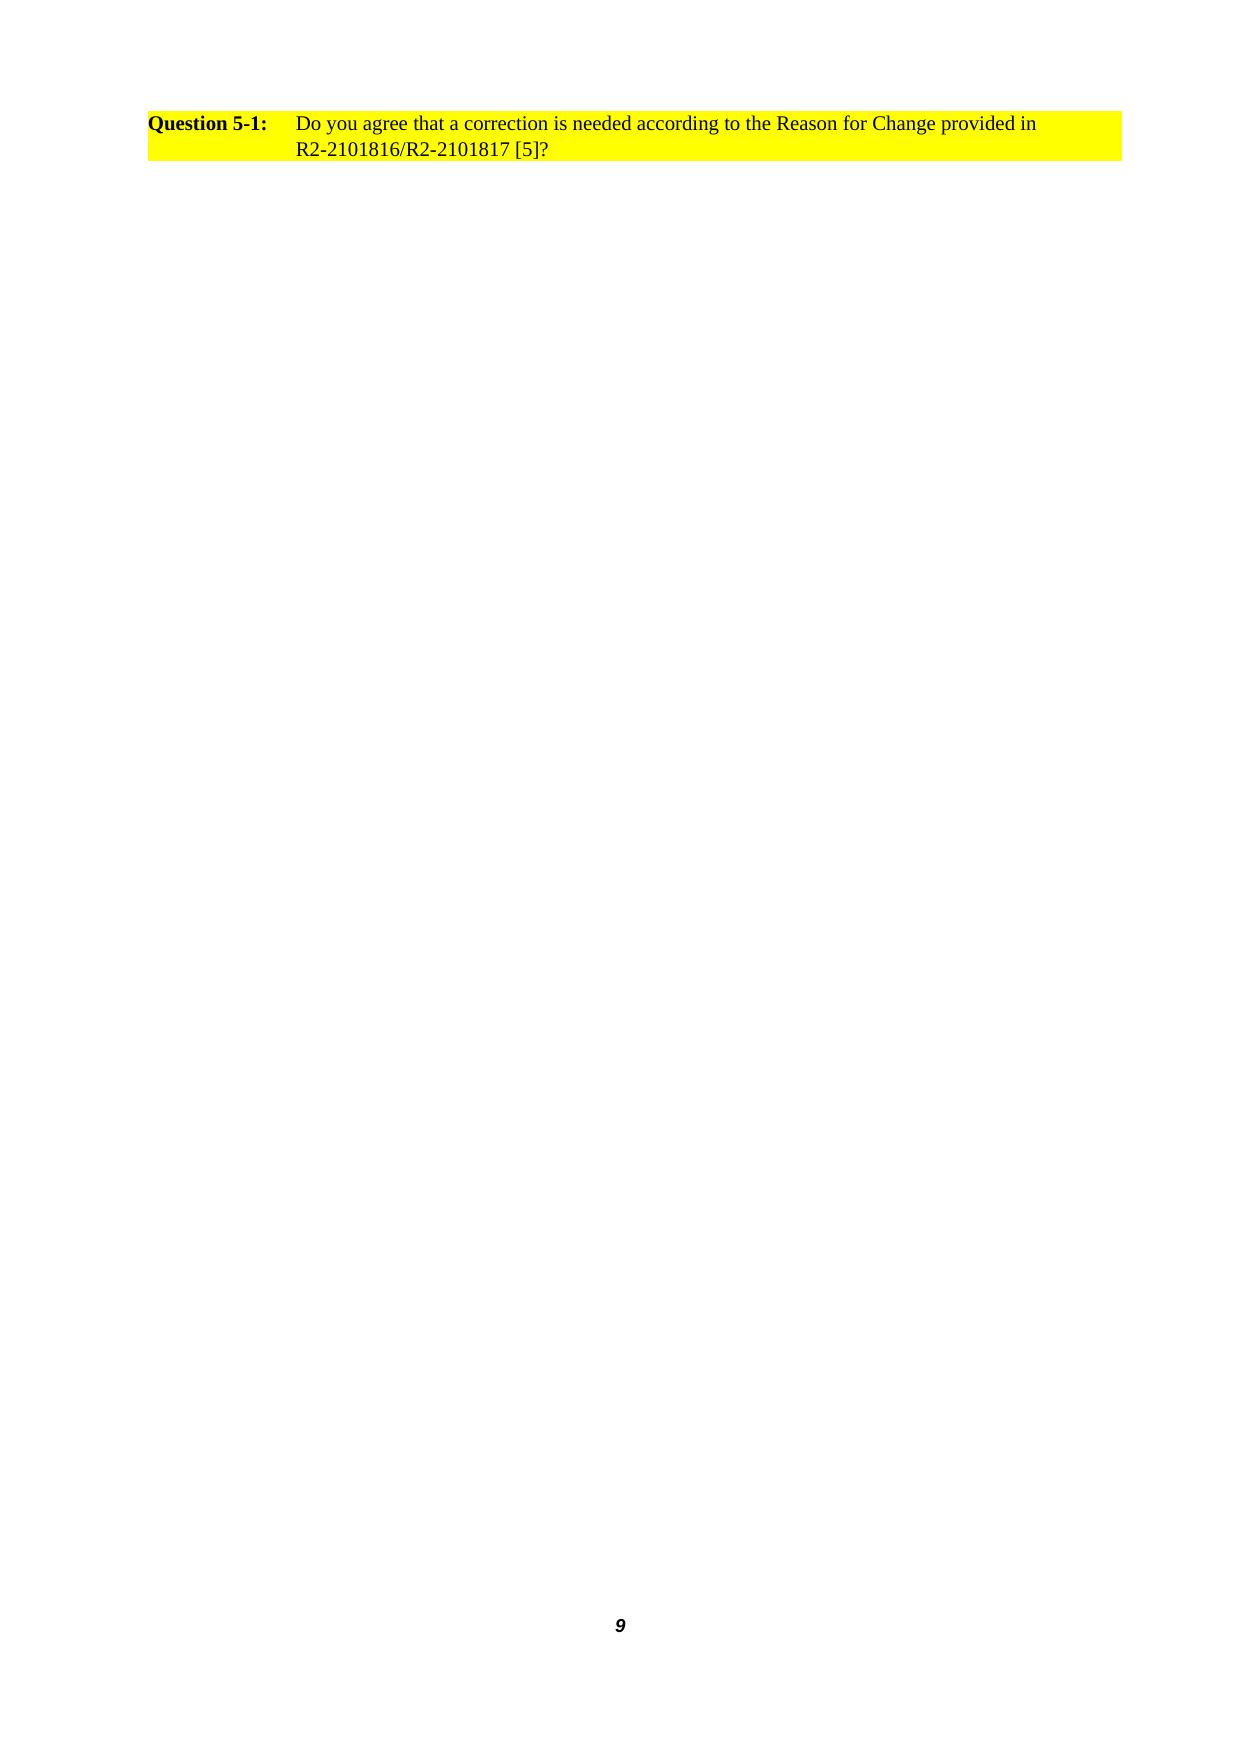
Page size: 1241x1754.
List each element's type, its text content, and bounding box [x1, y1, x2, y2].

text Question 5-1: Do you agree that a correction is needed according to the Reason for Change provided in R2-2101816/R2-2101817 [5]? [148, 111, 1122, 161]
